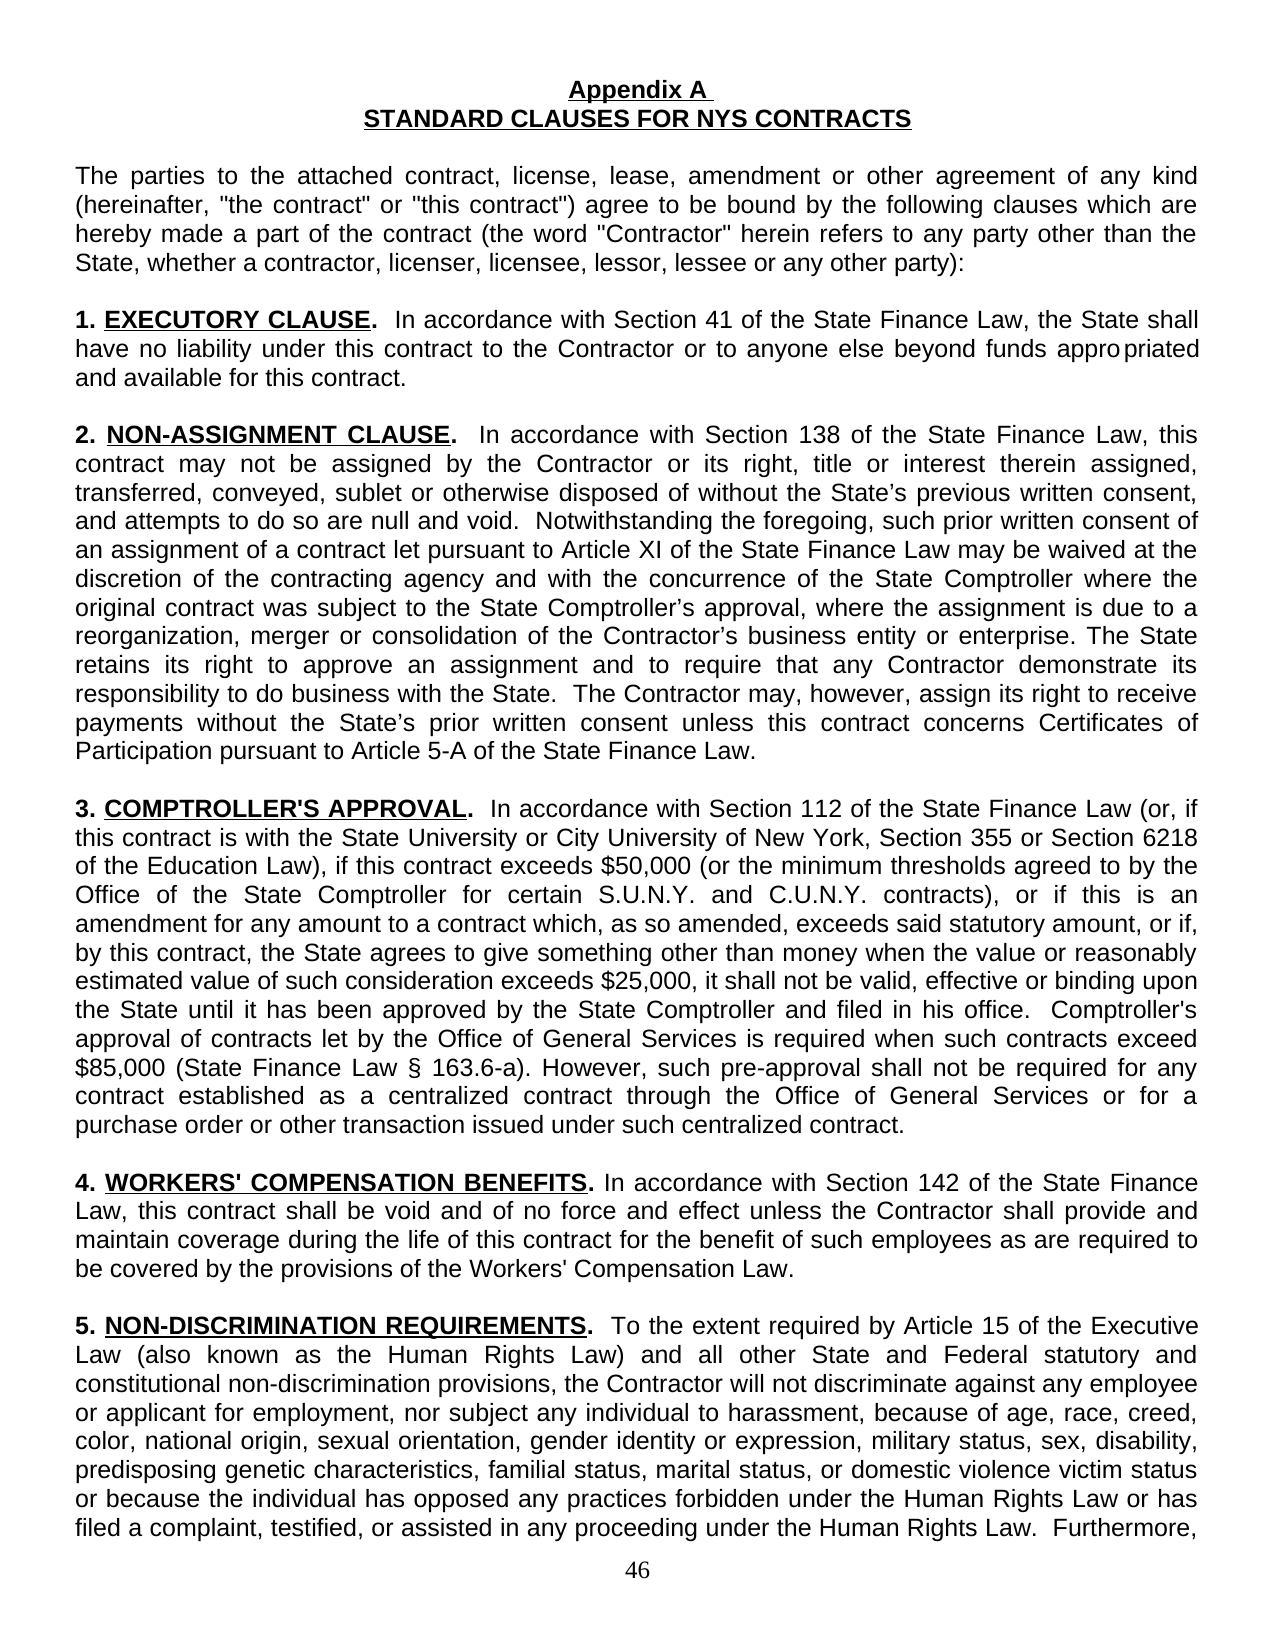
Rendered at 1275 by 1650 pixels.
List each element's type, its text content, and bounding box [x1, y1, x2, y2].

text 3. COMPTROLLER'S APPROVAL. In accordance with Section 112 of the State Finance Law (or, if this contract is with the State University or City University of New York, Section 355 or Section 6218 of the Education Law), if this contract exceeds $50,000 (or the minimum thresholds agreed to by the Office of the State Comptroller for certain S.U.N.Y. and C.U.N.Y. contracts), or if this is an amendment for any amount to a contract which, as so amended, exceeds said statutory amount, or if, by this contract, the State agrees to give something other than money when the value or reasonably estimated value of such consideration exceeds $25,000, it shall not be valid, effective or binding upon the State until it has been approved by the State Comptroller and filed in his office. Comptroller's approval of contracts let by the Office of General Services is required when such contracts exceed $85,000 (State Finance Law § 163.6-a). However, such pre-approval shall not be required for any contract established as a centralized contract through the Office of General Services or for a purchase order or other transaction issued under such centralized contract. [75, 794, 1200, 1139]
text 1. EXECUTORY CLAUSE. In accordance with Section 41 of the State Finance Law, the State shall have no liability under this contract to the Contractor or to anyone else beyond funds appropriated and available for this contract. [75, 305, 1200, 391]
text 4. WORKERS' COMPENSATION BENEFITS. In accordance with Section 142 of the State Finance Law, this contract shall be void and of no force and effect unless the Contractor shall provide and maintain coverage during the life of this contract for the benefit of such employees as are required to be covered by the provisions of the Workers' Compensation Law. [75, 1167, 1200, 1282]
text The parties to the attached contract, license, lease, amendment or other agreement of any kind (hereinafter, "the contract" or "this contract") agree to be bound by the following clauses which are hereby made a part of the contract (the word "Contractor" herein refers to any party other than the State, whether a contractor, licenser, licensee, lessor, lessee or any other party): [75, 161, 1200, 276]
text 2. NON-ASSIGNMENT CLAUSE. In accordance with Section 138 of the State Finance Law, this contract may not be assigned by the Contractor or its right, title or interest therein assigned, transferred, conveyed, sublet or otherwise disposed of without the State’s previous written consent, and attempts to do so are null and void. Notwithstanding the foregoing, such prior written consent of an assignment of a contract let pursuant to Article XI of the State Finance Law may be waived at the discretion of the contracting agency and with the concurrence of the State Comptroller where the original contract was subject to the State Comptroller’s approval, where the assignment is due to a reorganization, merger or consolidation of the Contractor’s business entity or enterprise. The State retains its right to approve an assignment and to require that any Contractor demonstrate its responsibility to do business with the State. The Contractor may, however, assign its right to receive payments without the State’s prior written consent unless this contract concerns Certificates of Participation pursuant to Article 5-A of the State Finance Law. [75, 420, 1200, 765]
text STANDARD CLAUSES FOR NYS CONTRACTS [75, 104, 1200, 132]
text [75, 1311, 1200, 1541]
text Appendix A [75, 75, 1200, 104]
